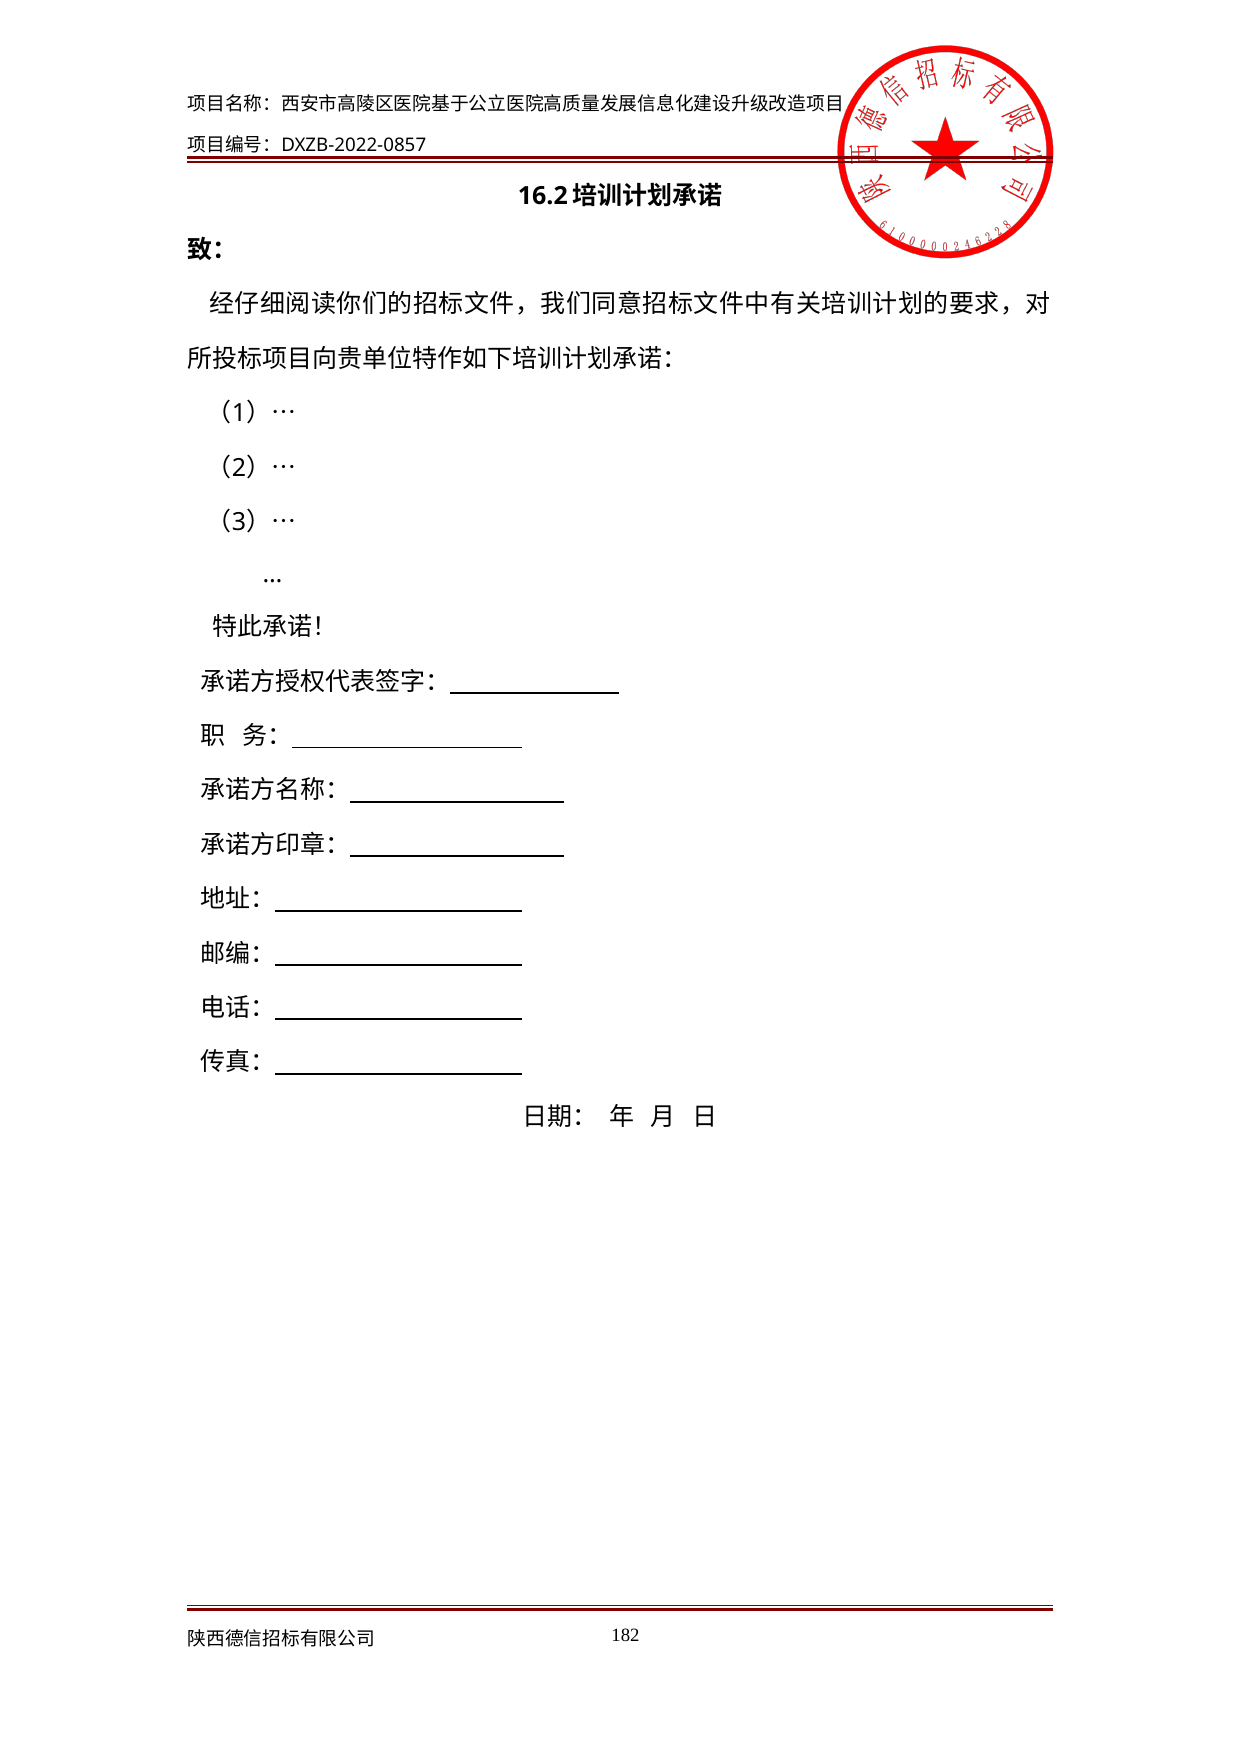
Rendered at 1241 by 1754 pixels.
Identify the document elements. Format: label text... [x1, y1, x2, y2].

text （1）… [187, 393, 1053, 429]
text 16.2培训计划承诺 [187, 175, 1053, 211]
text 致： [187, 229, 1053, 266]
text … [187, 556, 1053, 590]
text （2）… [187, 447, 1053, 483]
text 特此承诺！ [187, 607, 1053, 643]
text 电话： [187, 987, 1053, 1024]
text 地址： [187, 879, 1053, 915]
text 邮编： [187, 933, 1053, 969]
text 承诺方授权代表签字： [187, 661, 1053, 697]
text （3）… [187, 501, 1053, 538]
text 职 务： [187, 716, 1053, 752]
text 承诺方印章： [187, 824, 1053, 861]
text 日期： 年 月 日 [187, 1096, 1053, 1132]
text 承诺方名称： [187, 770, 1053, 806]
picture [835, 43, 1057, 262]
text 传真： [187, 1042, 1053, 1078]
text 经仔细阅读你们的招标文件，我们同意招标文件中有关培训计划的要求，对所投标项目向贵单位特作如下培训计划承诺： [187, 284, 1053, 374]
